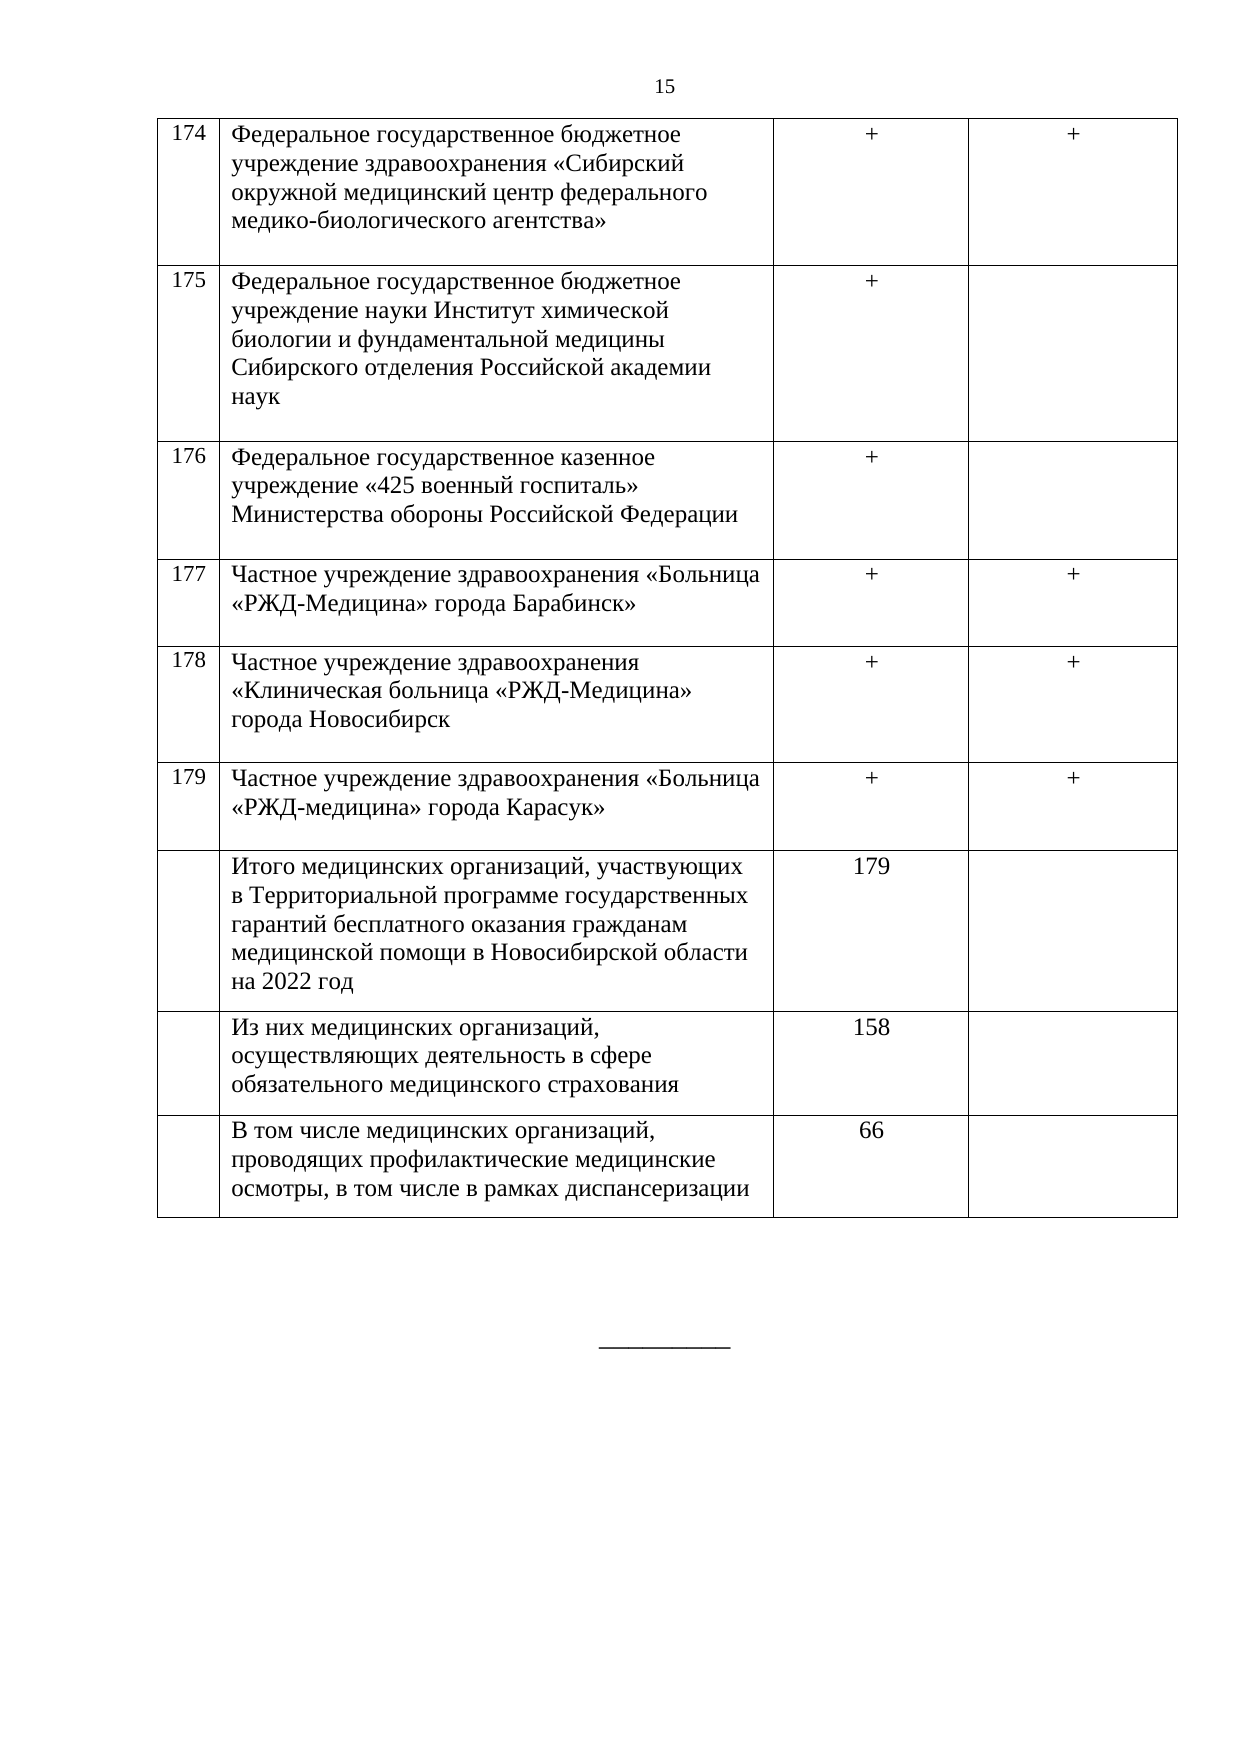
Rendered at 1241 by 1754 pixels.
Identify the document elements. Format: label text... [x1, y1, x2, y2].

table_cell [969, 1012, 1177, 1114]
table_cell В том числе медицинских организаций, проводящих профилактические медицинские осмотры, в том числе в рамках диспансеризации [220, 1116, 773, 1217]
table_cell Итого медицинских организаций, участвующих в Территориальной программе государственных гарантий бесплатного оказания гражданам медицинской помощи в Новосибирской области на 2022 год [220, 851, 773, 1011]
table_cell 175 [158, 266, 219, 441]
table_cell Частное учреждение здравоохранения «Клиническая больница «РЖД-Медицина» города Новосибирск [220, 647, 773, 762]
table_cell Федеральное государственное казенное учреждение «425 военный госпиталь» Министерства обороны Российской Федерации [220, 442, 773, 558]
table_cell + [774, 647, 968, 762]
table_cell + [774, 763, 968, 850]
table_cell + [969, 119, 1177, 265]
text _________ [148, 1318, 1181, 1352]
table_cell [158, 1012, 219, 1114]
table_cell 178 [158, 647, 219, 762]
table_cell [969, 442, 1177, 558]
table_cell + [969, 647, 1177, 762]
table_cell + [774, 266, 968, 441]
table_cell [158, 1116, 219, 1217]
table_cell Федеральное государственное бюджетное учреждение науки Институт химической биологии и фундаментальной медицины Сибирского отделения Российской академии наук [220, 266, 773, 441]
table_cell + [774, 119, 968, 265]
table_cell 179 [158, 763, 219, 850]
table_cell 174 [158, 119, 219, 265]
table_cell 179 [774, 851, 968, 1011]
table_cell Частное учреждение здравоохранения «Больница «РЖД-медицина» города Карасук» [220, 763, 773, 850]
table_cell 158 [774, 1012, 968, 1114]
table_cell 177 [158, 560, 219, 646]
table_cell 176 [158, 442, 219, 558]
table_cell [969, 1116, 1177, 1217]
table_cell Федеральное государственное бюджетное учреждение здравоохранения «Сибирский окружной медицинский центр федерального медико-биологического агентства» [220, 119, 773, 265]
table_cell [969, 851, 1177, 1011]
table_cell Из них медицинских организаций, осуществляющих деятельность в сфере обязательного медицинского страхования [220, 1012, 773, 1114]
table_cell + [774, 442, 968, 558]
table_cell [969, 266, 1177, 441]
table_cell Частное учреждение здравоохранения «Больница «РЖД-Медицина» города Барабинск» [220, 560, 773, 646]
table_cell + [969, 763, 1177, 850]
table_cell + [969, 560, 1177, 646]
table_cell [158, 851, 219, 1011]
table_cell 66 [774, 1116, 968, 1217]
table_cell + [774, 560, 968, 646]
